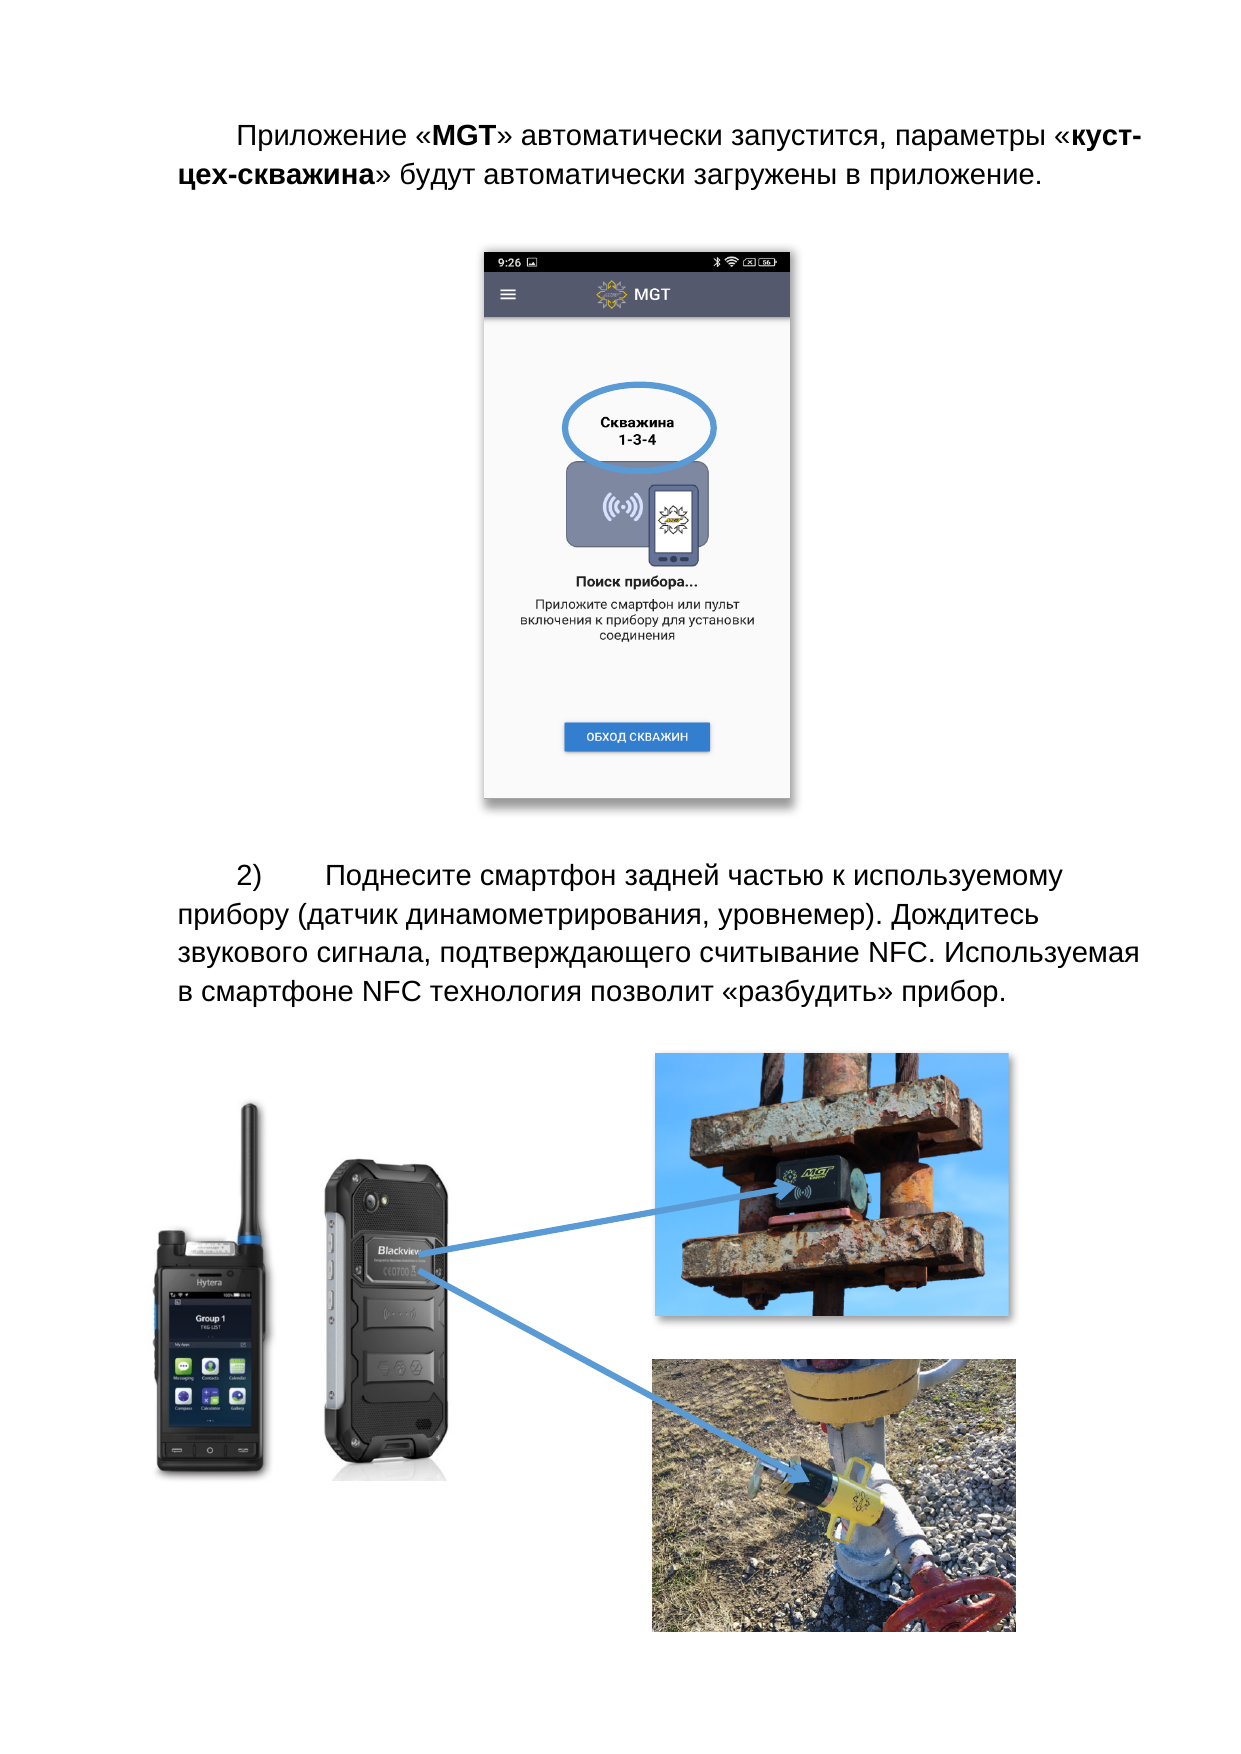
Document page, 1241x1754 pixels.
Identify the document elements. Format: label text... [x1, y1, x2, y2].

picture [484, 252, 790, 799]
text Приложение «MGT» автоматически запустится, параметры «куст-цех-скважина» будут автоматически загружены в приложение. [177, 118, 1152, 190]
picture [322, 1134, 477, 1481]
picture [655, 1053, 1009, 1316]
picture [139, 1090, 287, 1483]
list Поднесите смартфон задней частью к используемому прибору (датчик динамометрирования, уровнемер). Дождитесь звукового сигнала, подтверждающего считывание NFC. Используемая в смартфоне NFC технология позволит «разбудить» прибор. [177, 858, 1152, 1007]
picture [652, 1359, 1016, 1632]
